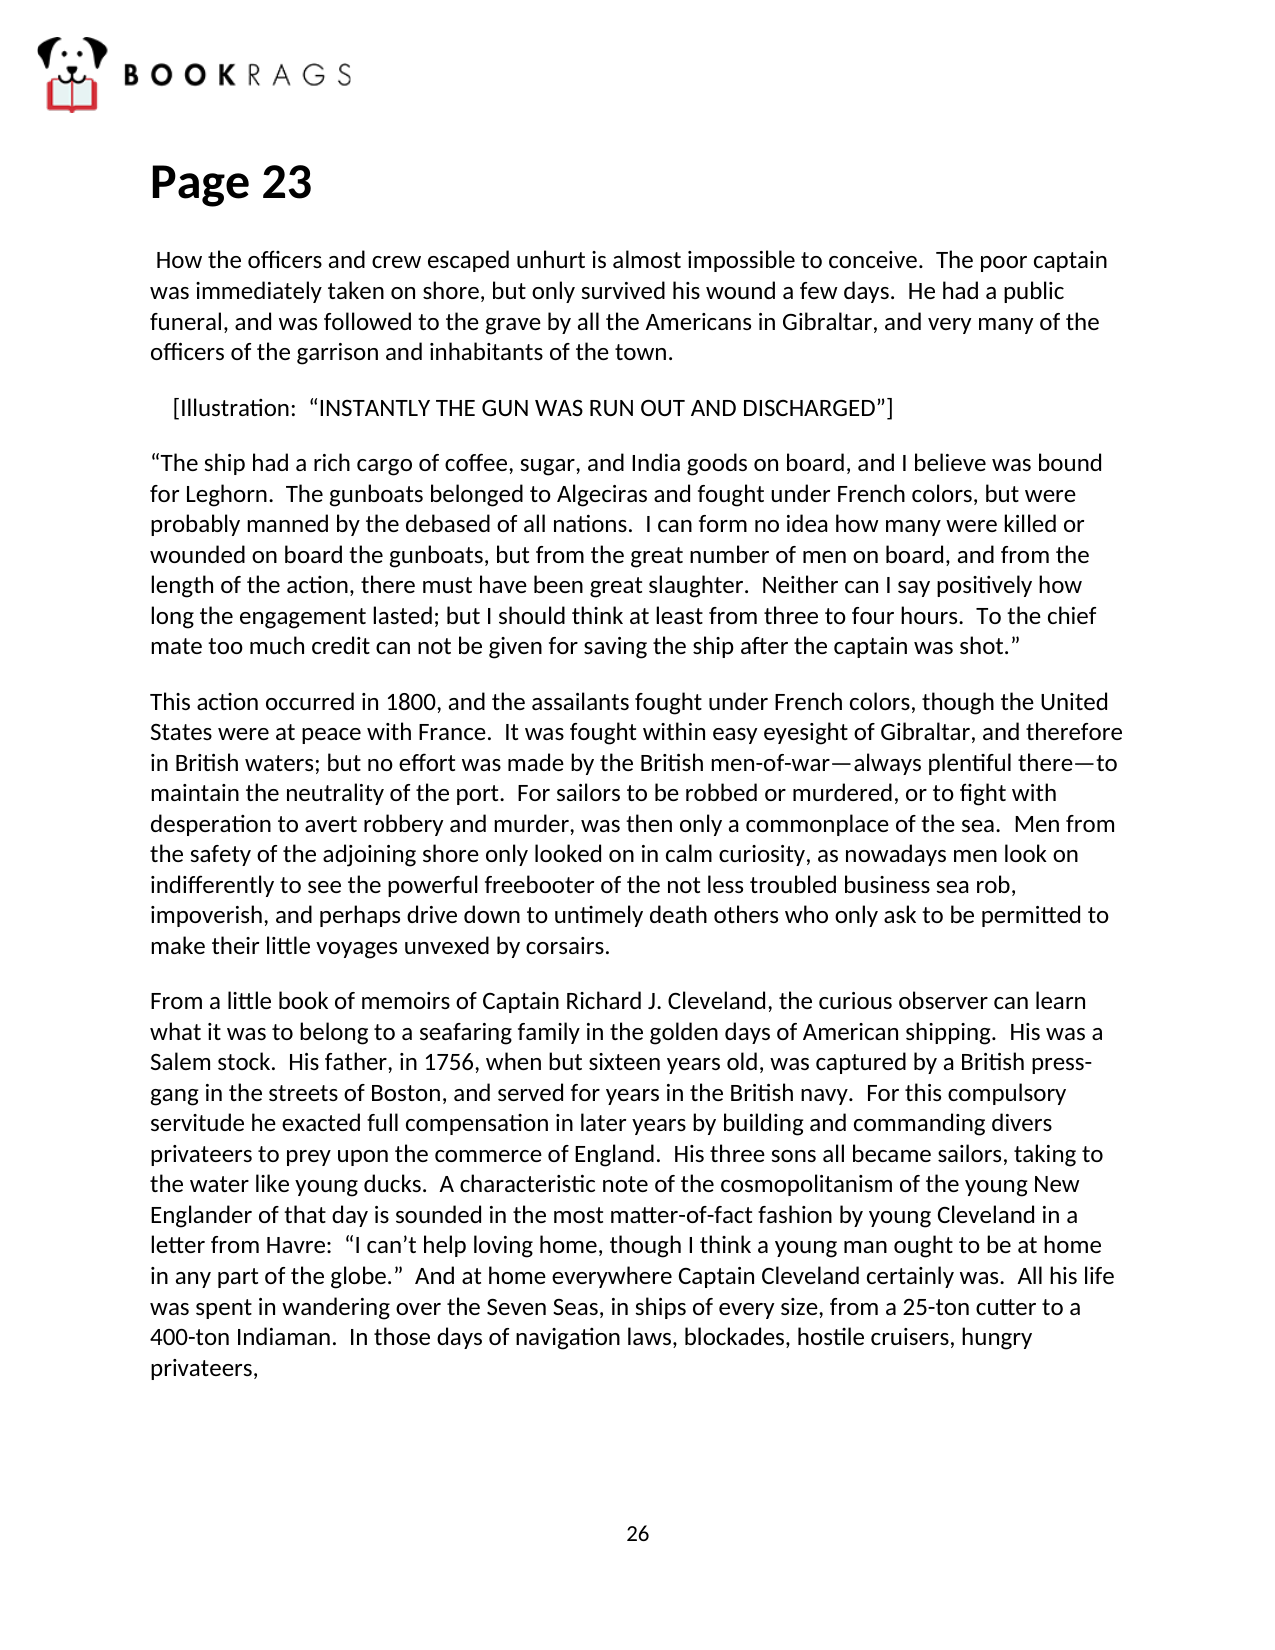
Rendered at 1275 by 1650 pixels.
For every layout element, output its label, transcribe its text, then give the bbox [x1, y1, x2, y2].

picture [37, 37, 351, 113]
text Page 23 [150, 150, 1125, 211]
text “The ship had a rich cargo of coffee, sugar, and India goods on board, and I believe was bound for Leghorn. The gunboats belonged to Algeciras and fought under French colors, but were probably manned by the debased of all nations. I can form no idea how many were killed or wounded on board the gunboats, but from the great number of men on board, and from the length of the action, there must have been great slaughter. Neither can I say positively how long the engagement lasted; but I should think at least from three to four hours. To the chief mate too much credit can not be given for saving the ship after the captain was shot.” [150, 447, 1125, 661]
text [Illustration: “INSTANTLY THE GUN WAS RUN OUT AND DISCHARGED”] [150, 392, 1125, 422]
text This action occurred in 1800, and the assailants fought under French colors, though the United States were at peace with France. It was fought within easy eyesight of Gibraltar, and therefore in British waters; but no effort was made by the British men-of-war—­always plentiful there—­to maintain the neutrality of the port. For sailors to be robbed or murdered, or to fight with desperation to avert robbery and murder, was then only a commonplace of the sea. Men from the safety of the adjoining shore only looked on in calm curiosity, as nowadays men look on indifferently to see the powerful freebooter of the not less troubled business sea rob, impoverish, and perhaps drive down to untimely death others who only ask to be permitted to make their little voyages unvexed by corsairs. [150, 686, 1125, 961]
text How the officers and crew escaped unhurt is almost impossible to conceive. The poor captain was immediately taken on shore, but only survived his wound a few days. He had a public funeral, and was followed to the grave by all the Americans in Gibraltar, and very many of the officers of the garrison and inhabitants of the town. [150, 244, 1125, 367]
text From a little book of memoirs of Captain Richard J. Cleveland, the curious observer can learn what it was to belong to a seafaring family in the golden days of American shipping. His was a Salem stock. His father, in 1756, when but sixteen years old, was captured by a British press-gang in the streets of Boston, and served for years in the British navy. For this compulsory servitude he exacted full compensation in later years by building and commanding divers privateers to prey upon the commerce of England. His three sons all became sailors, taking to the water like young ducks. A characteristic note of the cosmopolitanism of the young New Englander of that day is sounded in the most matter-of-fact fashion by young Cleveland in a letter from Havre: “I can’t help loving home, though I think a young man ought to be at home in any part of the globe.” And at home everywhere Captain Cleveland certainly was. All his life was spent in wandering over the Seven Seas, in ships of every size, from a 25-ton cutter to a 400-ton Indiaman. In those days of navigation laws, blockades, hostile cruisers, hungry privateers, [150, 986, 1125, 1382]
